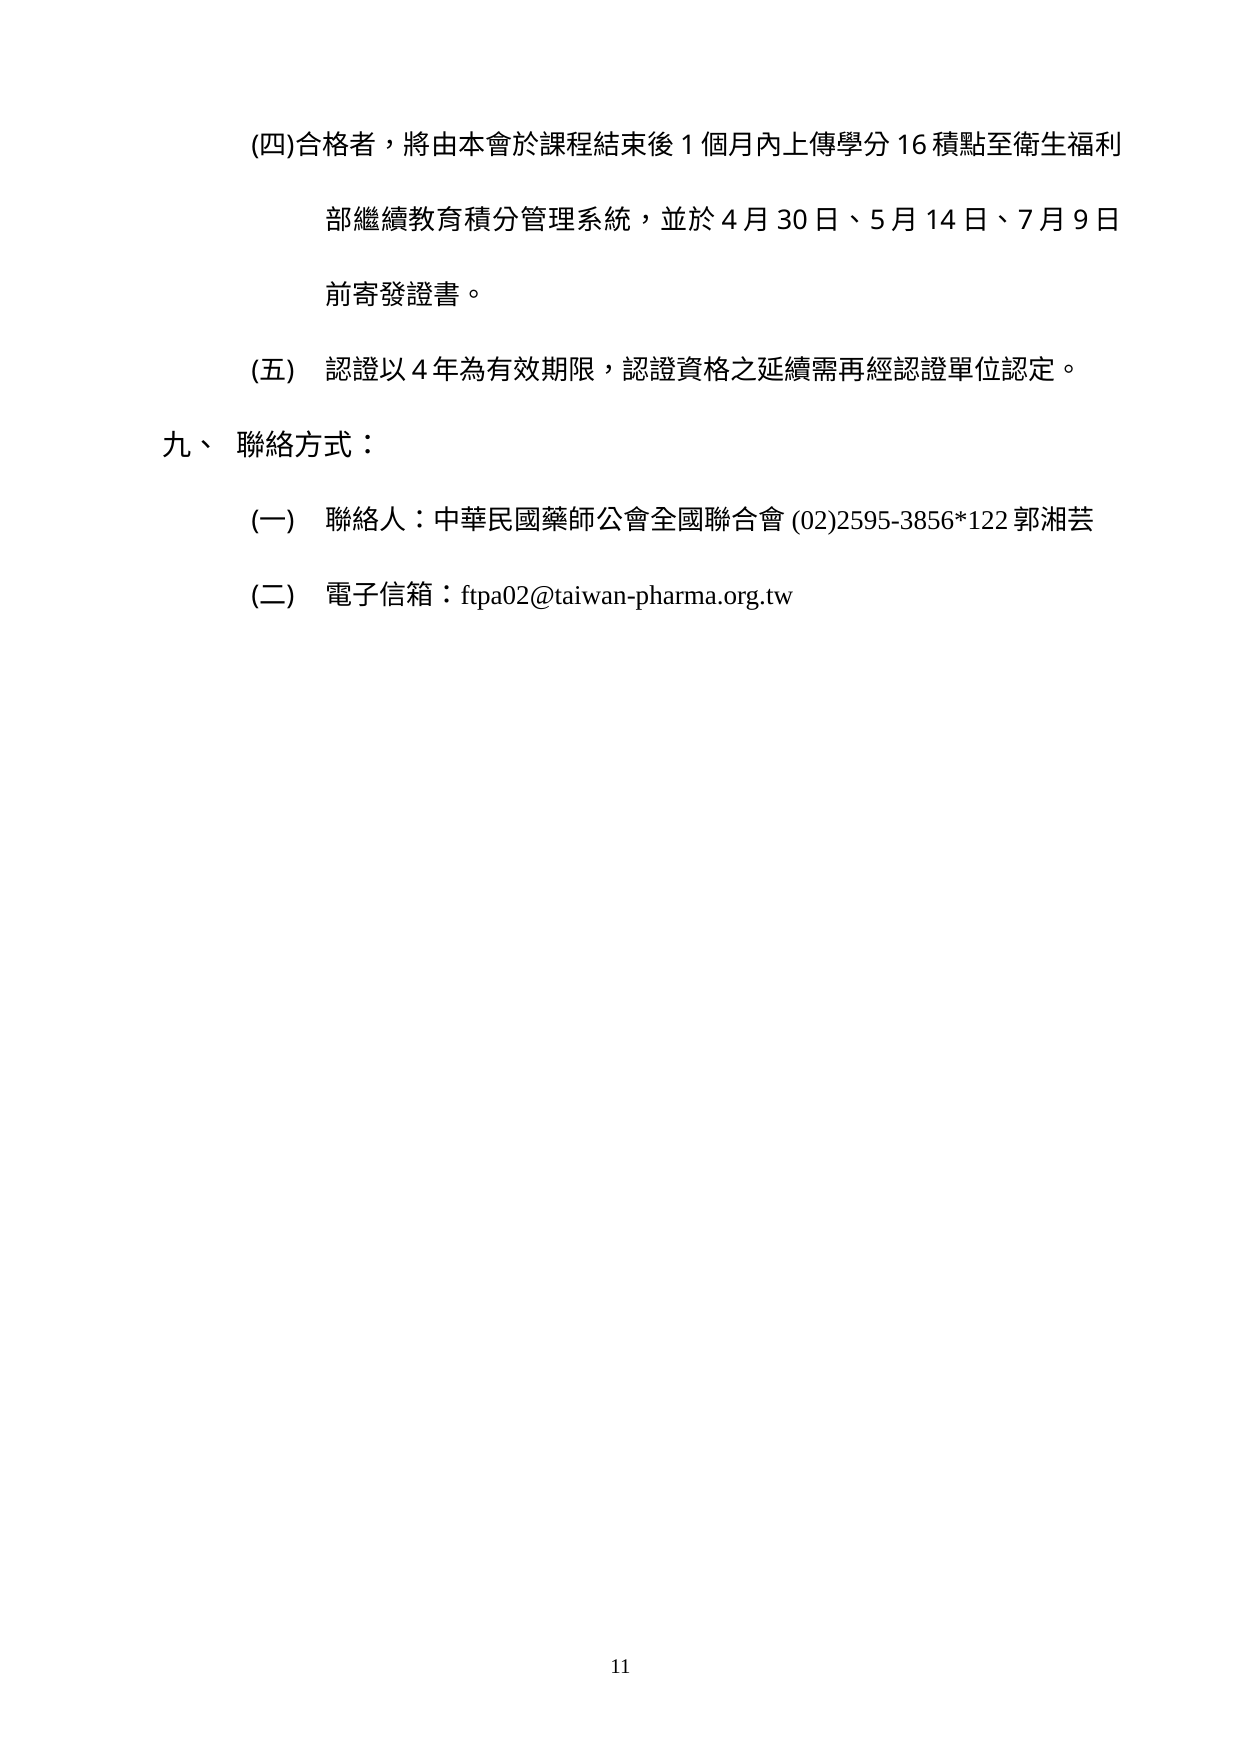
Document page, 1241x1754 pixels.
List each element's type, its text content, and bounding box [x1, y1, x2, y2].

list 認證以4年為有效期限，認證資格之延續需再經認證單位認定。 [251, 330, 1122, 405]
list 聯絡人：中華民國藥師公會全國聯合會 (02)2595-3856*122郭湘芸 [251, 480, 1122, 555]
list 電子信箱：ftpa02@taiwan-pharma.org.tw [251, 555, 1122, 630]
list 合格者，將由本會於課程結束後1個月內上傳學分16積點至衛生福利部繼續教育積分管理系統，並於4月30日、5月14日、7月9日前寄發證書。 [251, 105, 1122, 330]
list 聯絡方式： [162, 405, 1122, 480]
